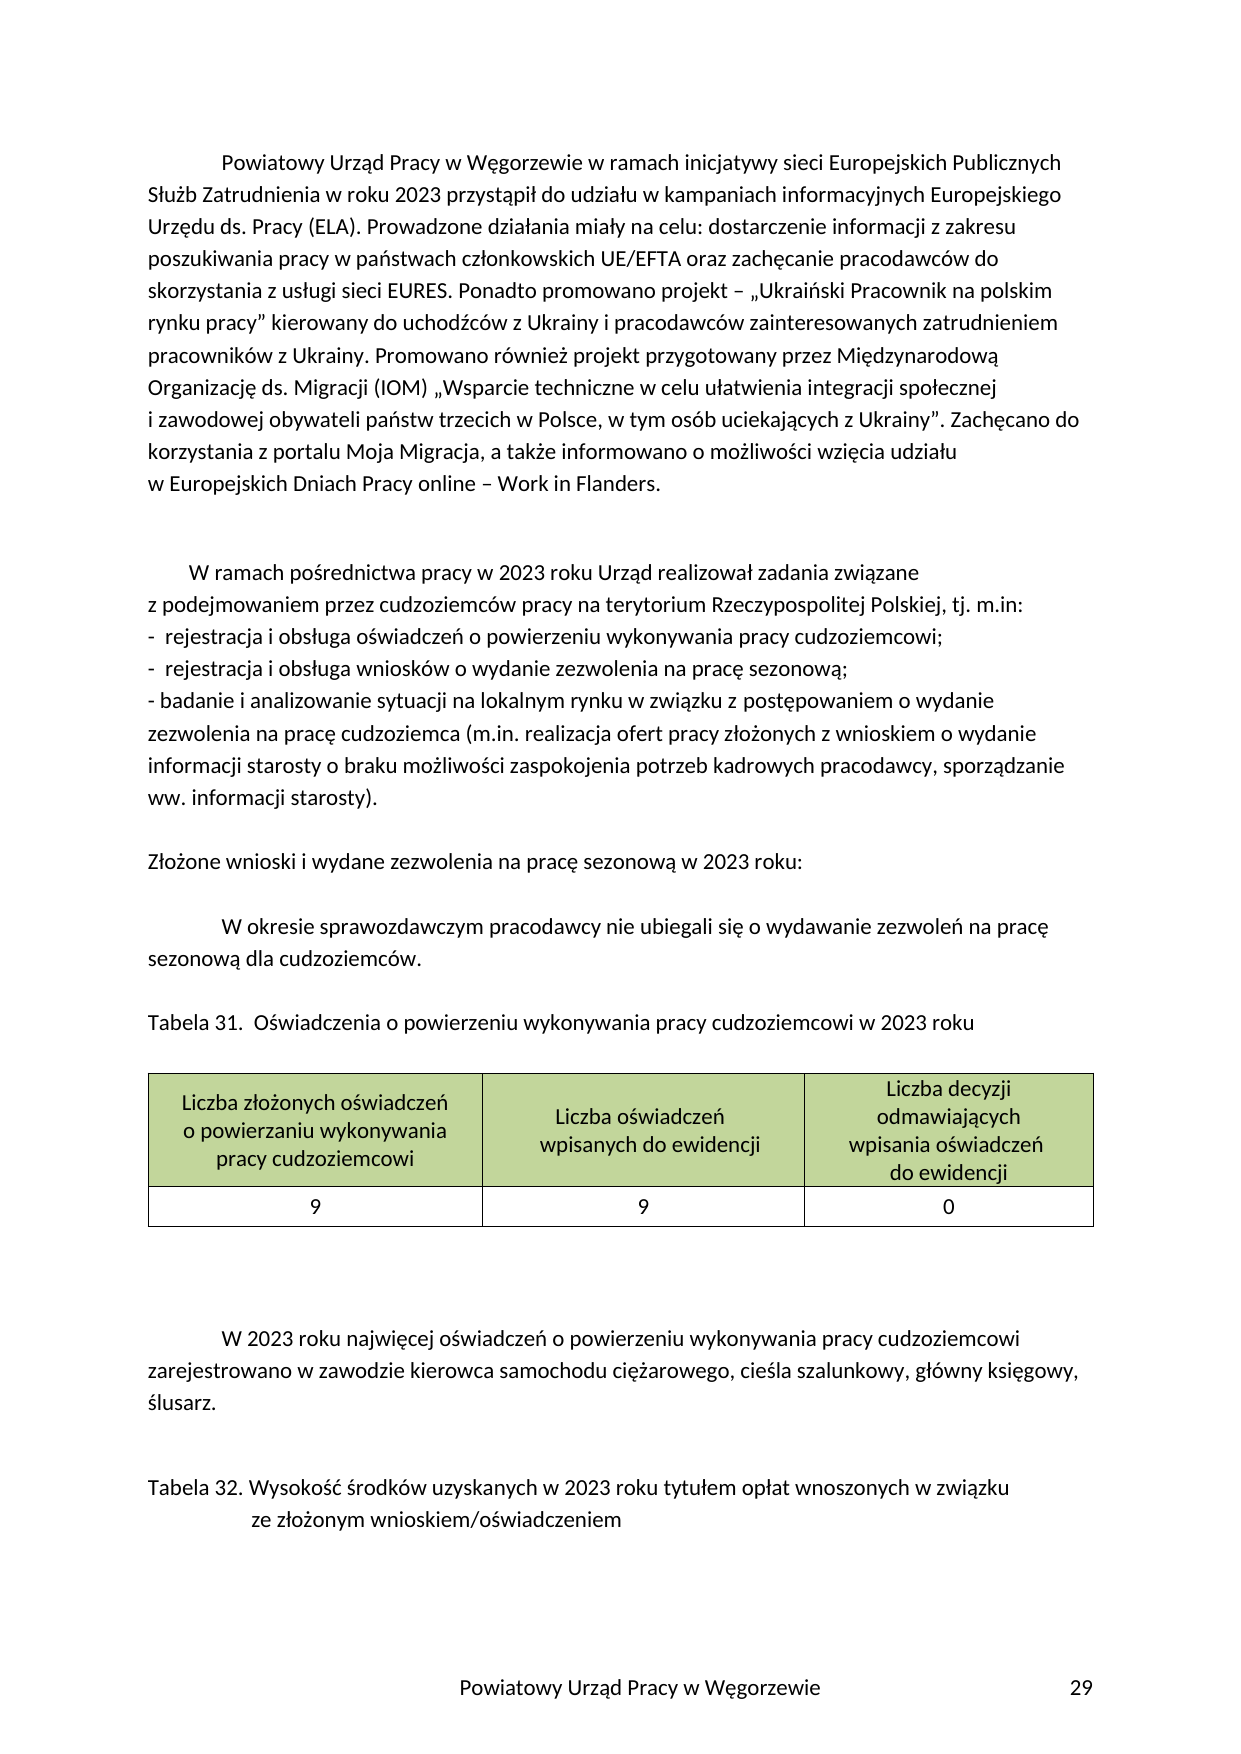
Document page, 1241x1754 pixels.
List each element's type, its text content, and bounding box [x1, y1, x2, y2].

table_header Liczba decyzji odmawiających wpisania oświadczeń do ewidencji [805, 1074, 1093, 1186]
text W 2023 roku najwięcej oświadczeń o powierzeniu wykonywania pracy cudzoziemcowi zarejestrowano w zawodzie kierowca samochodu ciężarowego, cieśla szalunkowy, główny księgowy, ślusarz. [148, 1324, 1093, 1416]
text - badanie i analizowanie sytuacji na lokalnym rynku w związku z postępowaniem o wydanie zezwolenia na pracę cudzoziemca (m.in. realizacja ofert pracy złożonych z wnioskiem o wydanie informacji starosty o braku możliwości zaspokojenia potrzeb kadrowych pracodawcy, sporządzanie ww. informacji starosty). [148, 686, 1093, 811]
text W ramach pośrednictwa pracy w 2023 roku Urząd realizował zadania związane z podejmowaniem przez cudzoziemców pracy na terytorium Rzeczypospolitej Polskiej, tj. m.in: [148, 558, 1093, 618]
table_cell 9 [483, 1187, 804, 1226]
text Tabela 32. Wysokość środków uzyskanych w 2023 roku tytułem opłat wnoszonych w związku ze złożonym wnioskiem/oświadczeniem [148, 1473, 1093, 1533]
table_cell 0 [805, 1187, 1093, 1226]
text W okresie sprawozdawczym pracodawcy nie ubiegali się o wydawanie zezwoleń na pracę sezonową dla cudzoziemców. [148, 912, 1093, 972]
table_header Liczba oświadczeń wpisanych do ewidencji [483, 1074, 804, 1186]
text - rejestracja i obsługa oświadczeń o powierzeniu wykonywania pracy cudzoziemcowi; [148, 622, 1093, 650]
text Powiatowy Urząd Pracy w Węgorzewie w ramach inicjatywy sieci Europejskich Publicznych Służb Zatrudnienia w roku 2023 przystąpił do udziału w kampaniach informacyjnych Europejskiego Urzędu ds. Pracy (ELA). Prowadzone działania miały na celu: dostarczenie informacji z zakresu poszukiwania pracy w państwach członkowskich UE/EFTA oraz zachęcanie pracodawców do skorzystania z usługi sieci EURES. Ponadto promowano projekt – „Ukraiński Pracownik na polskim rynku pracy” kierowany do uchodźców z Ukrainy i pracodawców zainteresowanych zatrudnieniem pracowników z Ukrainy. Promowano również projekt przygotowany przez Międzynarodową Organizację ds. Migracji (IOM) „Wsparcie techniczne w celu ułatwienia integracji społecznej i zawodowej obywateli państw trzecich w Polsce, w tym osób uciekających z Ukrainy”. Zachęcano do korzystania z portalu Moja Migracja, a także informowano o możliwości wzięcia udziału w Europejskich Dniach Pracy online – Work in Flanders. [148, 148, 1093, 497]
text - rejestracja i obsługa wniosków o wydanie zezwolenia na pracę sezonową; [148, 654, 1093, 682]
table_header Liczba złożonych oświadczeń o powierzaniu wykonywania pracy cudzoziemcowi [149, 1074, 482, 1186]
text Złożone wnioski i wydane zezwolenia na pracę sezonową w 2023 roku: [148, 847, 1093, 875]
table_cell 9 [149, 1187, 482, 1226]
text Tabela 31. Oświadczenia o powierzeniu wykonywania pracy cudzoziemcowi w 2023 roku [148, 1008, 1093, 1036]
